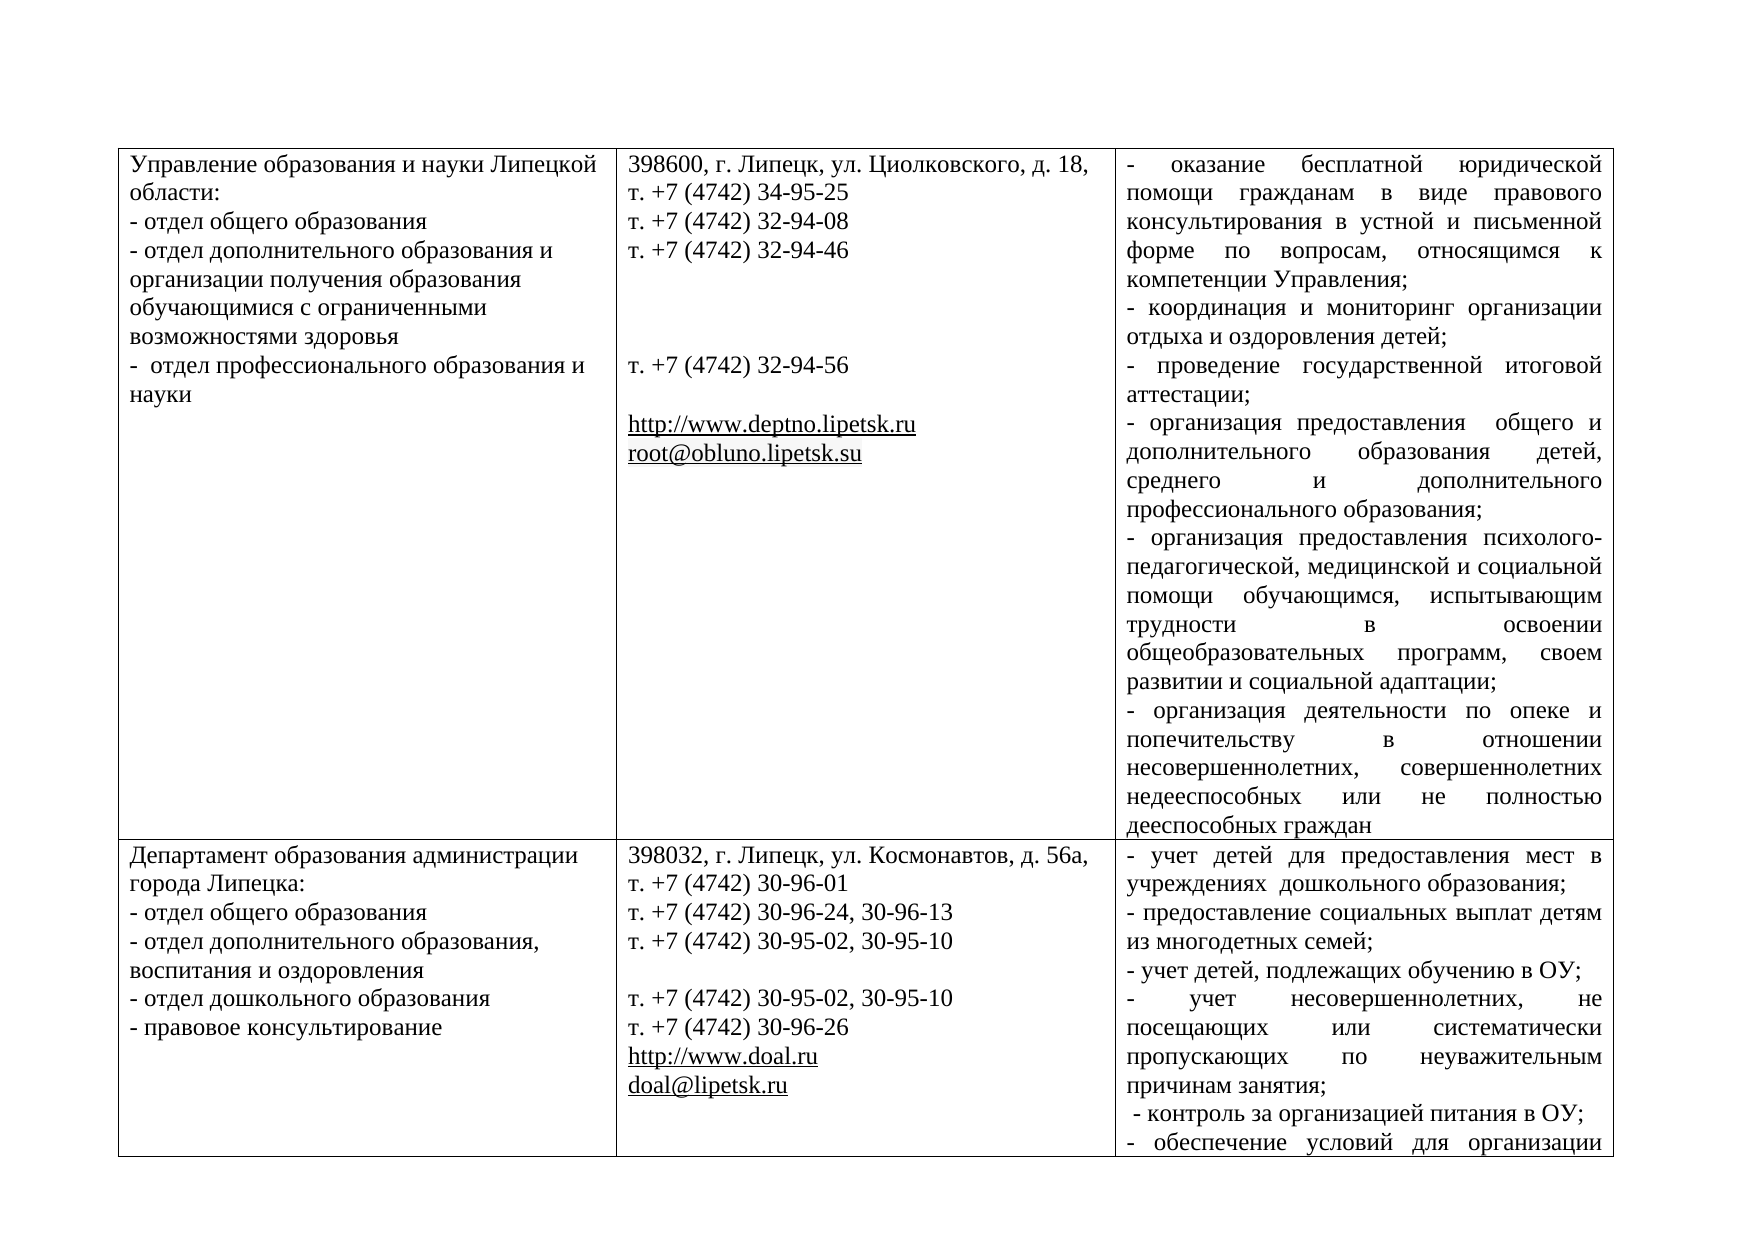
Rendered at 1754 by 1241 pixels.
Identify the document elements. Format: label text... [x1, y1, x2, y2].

table_cell Управление образования и науки Липецкой области: - отдел общего образования - отдел дополнительного образования и организации получения образования обучающимися с ограниченными возможностями здоровья - отдел профессионального образования и науки [119, 149, 616, 839]
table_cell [1116, 840, 1613, 1156]
table_cell . Липецк, ул. Циолковского, д. 18, т. +7 (4742) 34-95-25 т. +7 (4742) 32-94-08 т. +7 (4742) 32-94-46 т. +7 (4742) 32-94-56 http://www.deptno.lipetsk.ru root@obluno.lipetsk.su [617, 149, 1115, 839]
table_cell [119, 840, 616, 1156]
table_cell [617, 840, 1115, 1156]
table_cell - оказание бесплатной юридической помощи гражданам в виде правового консультирования в устной и письменной форме по вопросам, относящимся к компетенции Управления; - координация и мониторинг организации отдыха и оздоровления детей; - проведение государственной итоговой аттестации; - организация предоставления общего и дополнительного образования детей, среднего и дополнительного профессионального образования; - организация предоставления психолого-педагогической, медицинской и социальной помощи обучающимся, испытывающим трудности в освоении общеобразовательных программ, своем развитии и социальной адаптации; - организация деятельности по опеке и попечительству в отношении несовершеннолетних, совершеннолетних недееспособных или не полностью дееспособных граждан [1116, 149, 1613, 839]
